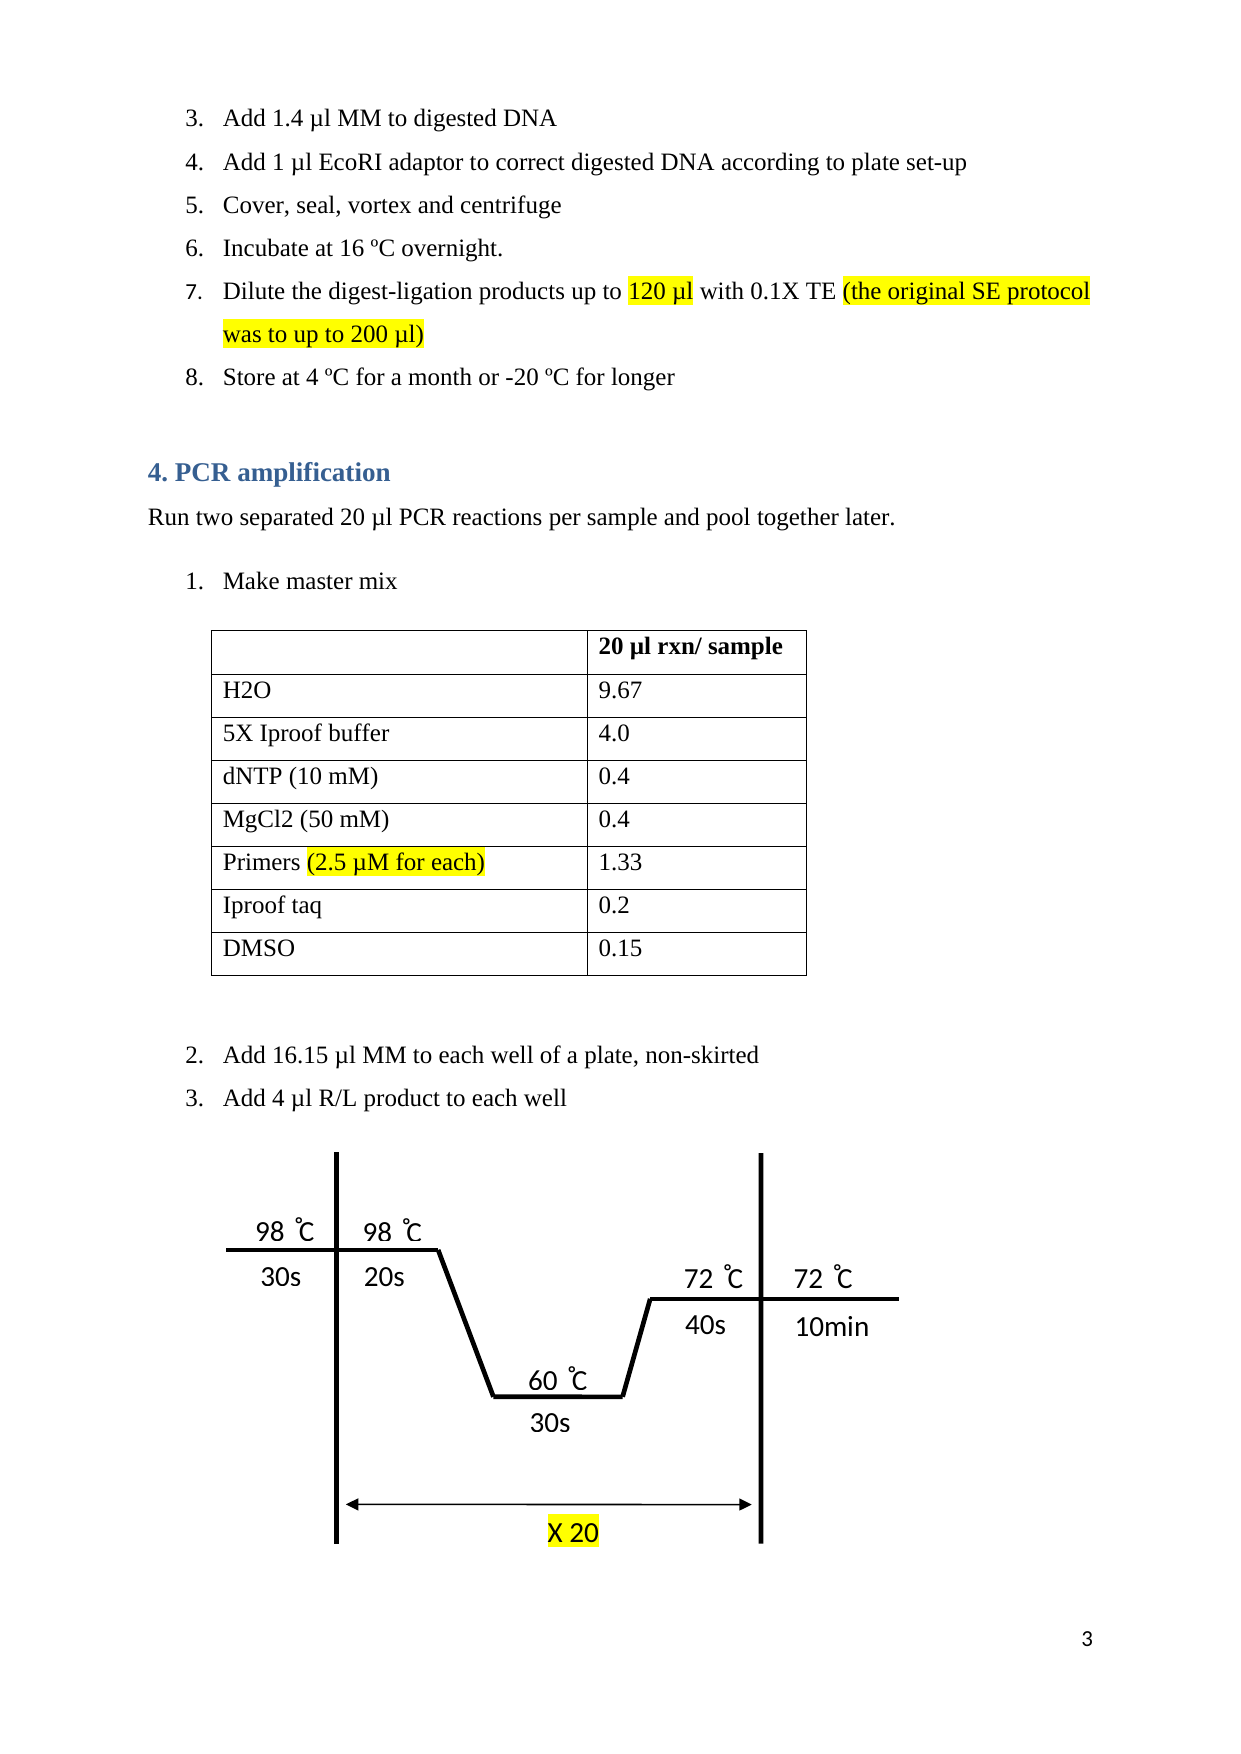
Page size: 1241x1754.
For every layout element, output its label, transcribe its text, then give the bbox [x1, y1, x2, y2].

table_cell 0.2 [588, 890, 806, 932]
list Store at 4 ºC for a month or -20 ºC for longer [185, 362, 1093, 391]
list Incubate at 16 ºC overnight. [185, 233, 1093, 262]
table_header [212, 631, 587, 674]
list Add 1 µl EcoRI adaptor to correct digested DNA according to plate set-up [185, 147, 1093, 175]
table_cell 0.4 [588, 761, 806, 803]
list Add 16.15 µl MM to each well of a plate, non-skirted [185, 1040, 1093, 1068]
list Dilute the digest-ligation products up to 120 µl with 0.1X TE (the original SE protocol was to up to 200 µl) [185, 276, 1093, 348]
table_header 20 µl rxn/ sample [588, 631, 806, 674]
table_cell Primers (2.5 µM for each) [212, 847, 587, 889]
list Make master mix [185, 566, 1093, 595]
table_cell MgCl2 (50 mM) [212, 804, 587, 846]
table_cell 9.67 [588, 675, 806, 717]
table_cell 1.33 [588, 847, 806, 889]
table_cell Iproof taq [212, 890, 587, 932]
table_cell H2O [212, 675, 587, 717]
table_cell 4.0 [588, 718, 806, 760]
table_cell 0.4 [588, 804, 806, 846]
table_cell 0.15 [588, 933, 806, 975]
table_cell 5X Iproof buffer [212, 718, 587, 760]
list Add 4 µl R/L product to each well [185, 1083, 1093, 1112]
table_cell DMSO [212, 933, 587, 975]
text Run two separated 20 µl PCR reactions per sample and pool together later. [148, 502, 1093, 531]
subtitle 4. PCR amplification [148, 456, 1093, 487]
list Cover, seal, vortex and centrifuge [185, 190, 1093, 218]
table_cell dNTP (10 mM) [212, 761, 587, 803]
list Add 1.4 µl MM to digested DNA [185, 103, 1093, 132]
